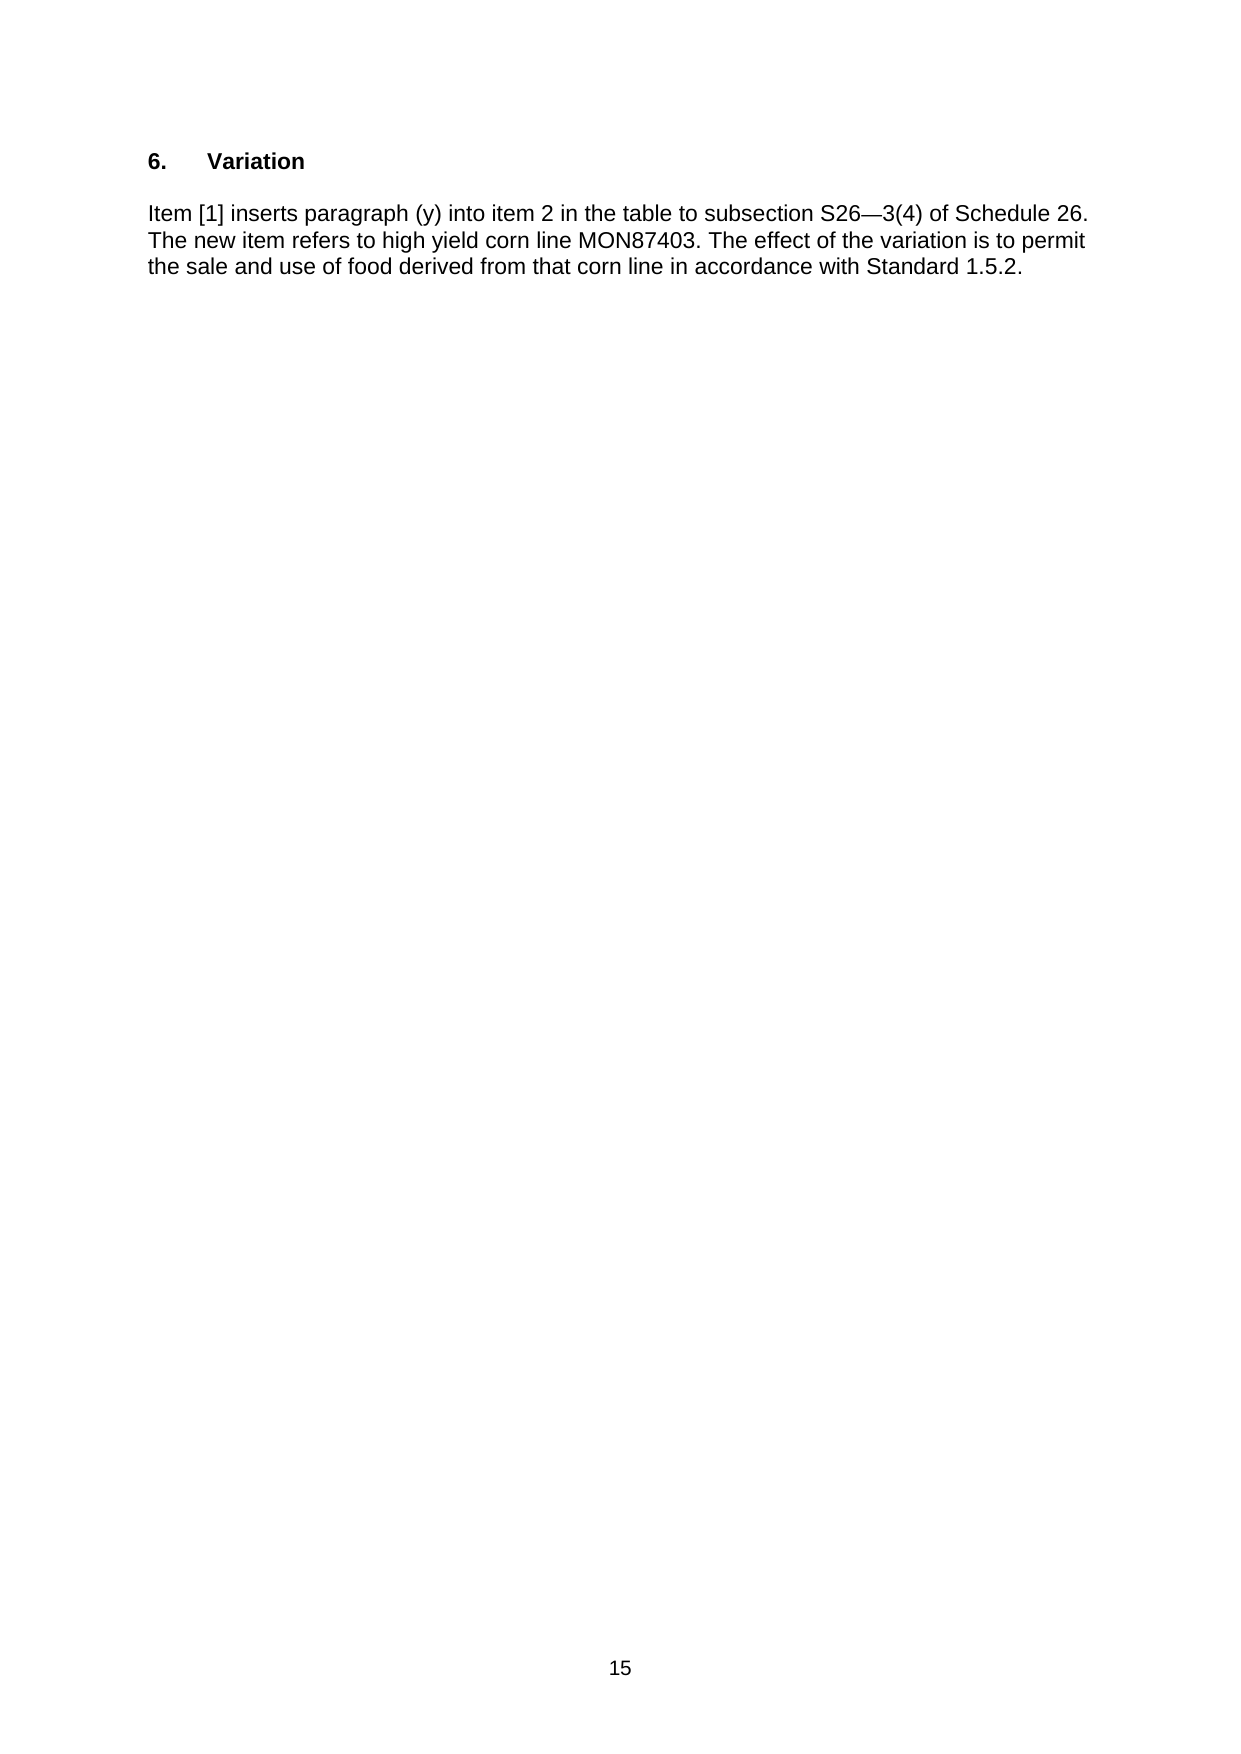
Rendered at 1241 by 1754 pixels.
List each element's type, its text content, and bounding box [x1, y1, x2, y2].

text 6. Variation [148, 148, 1092, 174]
text Item [1] inserts paragraph (y) into item 2 in the table to subsection S26—3(4) of Schedule 26. The new item refers to high yield corn line MON87403. The effect of the variation is to permit the sale and use of food derived from that corn line in accordance with Standard 1.5.2. [148, 200, 1092, 279]
